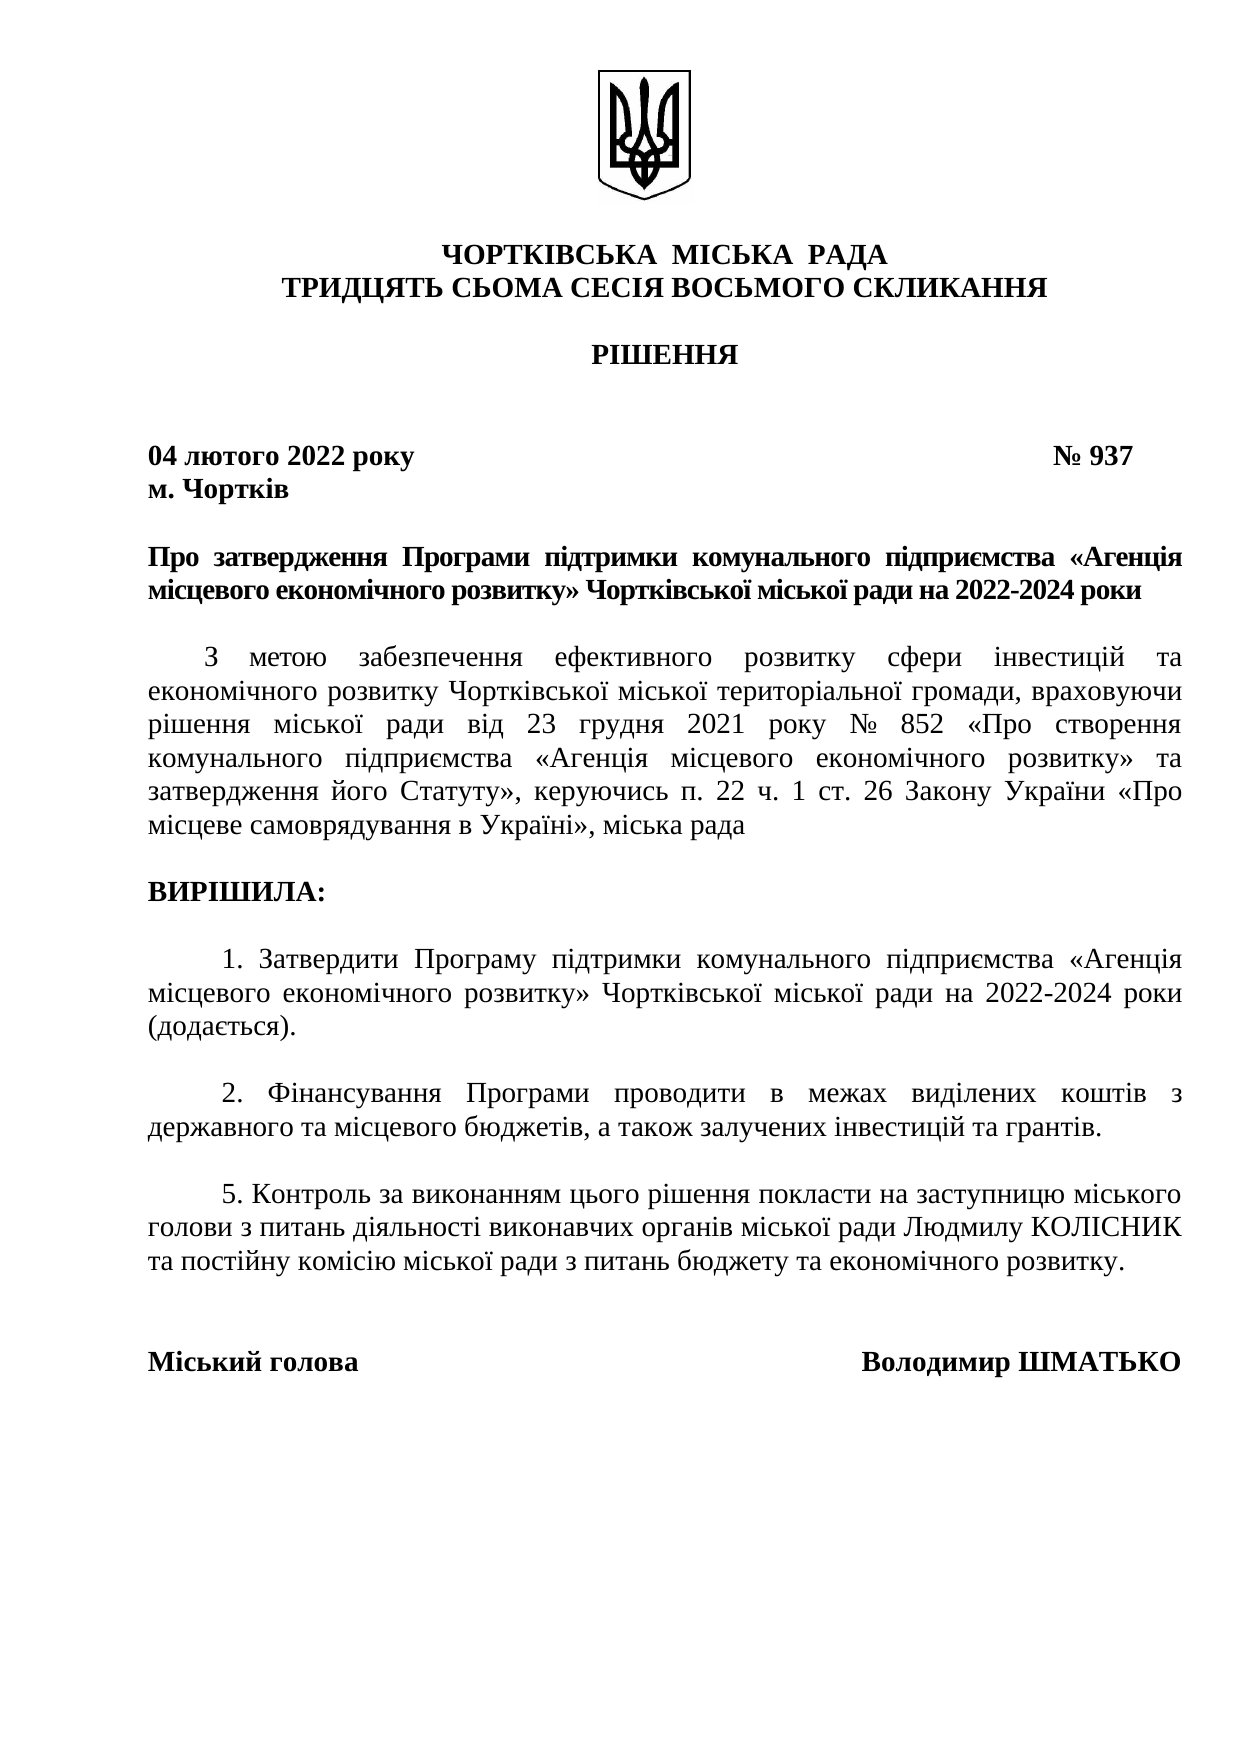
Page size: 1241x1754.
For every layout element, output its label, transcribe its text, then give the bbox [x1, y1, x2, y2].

text ВИРІШИЛА: [148, 874, 1183, 908]
text 04 лютого 2022 року № 937 [148, 438, 1181, 472]
text ТРИДЦЯТЬ СЬОМА СЕСІЯ ВОСЬМОГО СКЛИКАННЯ [148, 270, 1182, 304]
text РІШЕННЯ [148, 337, 1182, 371]
text 1. Затвердити Програму підтримки комунального підприємства «Агенція місцевого економічного розвитку» Чортківської міської ради на 2022-2024 роки (додається). [148, 941, 1183, 1042]
text Про затвердження Програми підтримки комунального підприємства «Агенція місцевого економічного розвитку» Чортківської міської ради на 2022-2024 роки [148, 539, 1183, 606]
text З метою забезпечення ефективного розвитку сфери інвестицій та економічного розвитку Чортківської міської територіальної громади, враховуючи рішення міської ради від 23 грудня 2021 року № 852 «Про створення комунального підприємства «Агенція місцевого економічного розвитку» та затвердження його Статуту», керуючись п. 22 ч. 1 ст. 26 Закону України «Про місцеве самоврядування в Україні», міська рада [148, 639, 1183, 841]
text ЧОРТКІВСЬКА МІСЬКА РАДА [148, 237, 1182, 270]
text 5. Контроль за виконанням цього рішення покласти на заступницю міського голови з питань діяльності виконавчих органів міської ради Людмилу КОЛІСНИК та постійну комісію міської ради з питань бюджету та економічного розвитку. [148, 1176, 1183, 1277]
picture [597, 69, 694, 204]
text м. Чортків [148, 472, 1181, 505]
text 2. Фінансування Програми проводити в межах виділених коштів з державного та місцевого бюджетів, а також залучених інвестицій та грантів. [148, 1075, 1183, 1142]
text Міський голова Володимир ШМАТЬКО [148, 1344, 1183, 1377]
